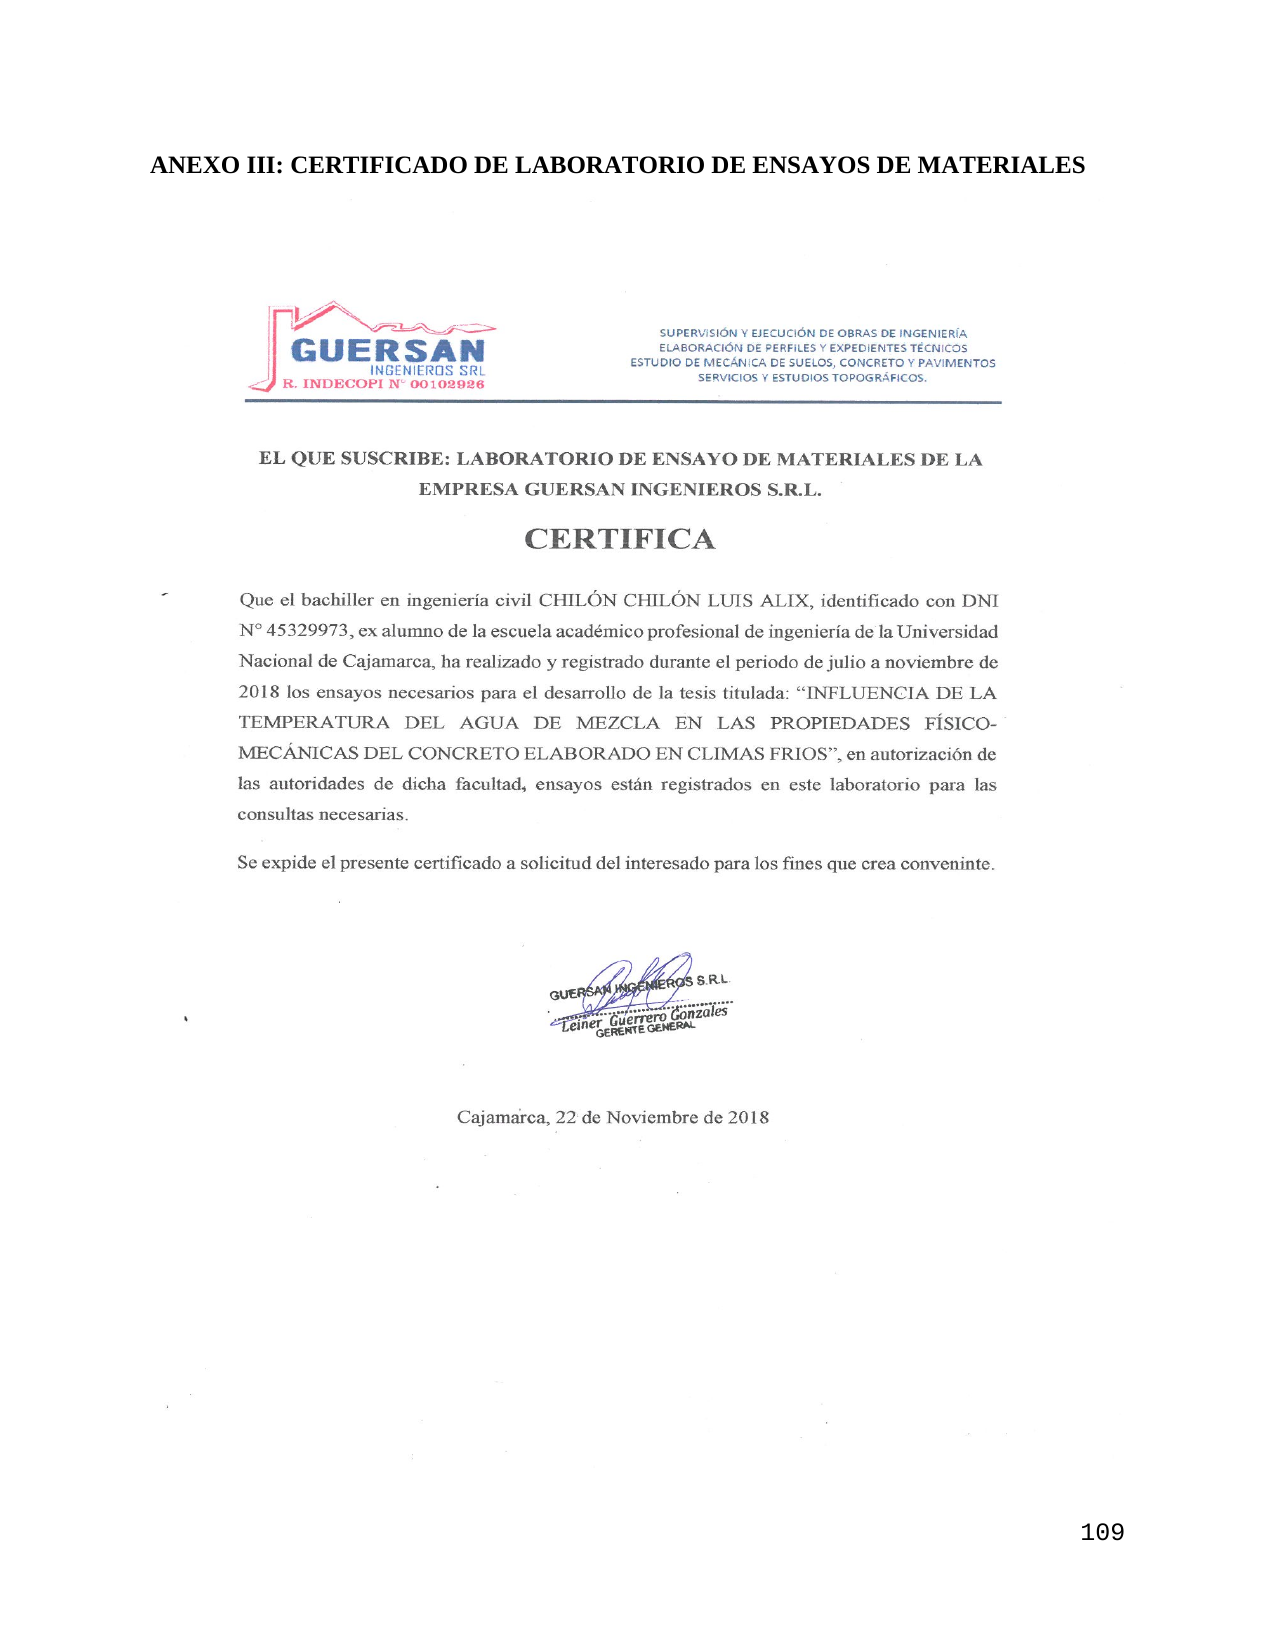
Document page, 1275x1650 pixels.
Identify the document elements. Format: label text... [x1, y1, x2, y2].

picture [150, 193, 1127, 1473]
subtitle ANEXO III: CERTIFICADO DE LABORATORIO DE ENSAYOS DE MATERIALES [150, 150, 1125, 179]
